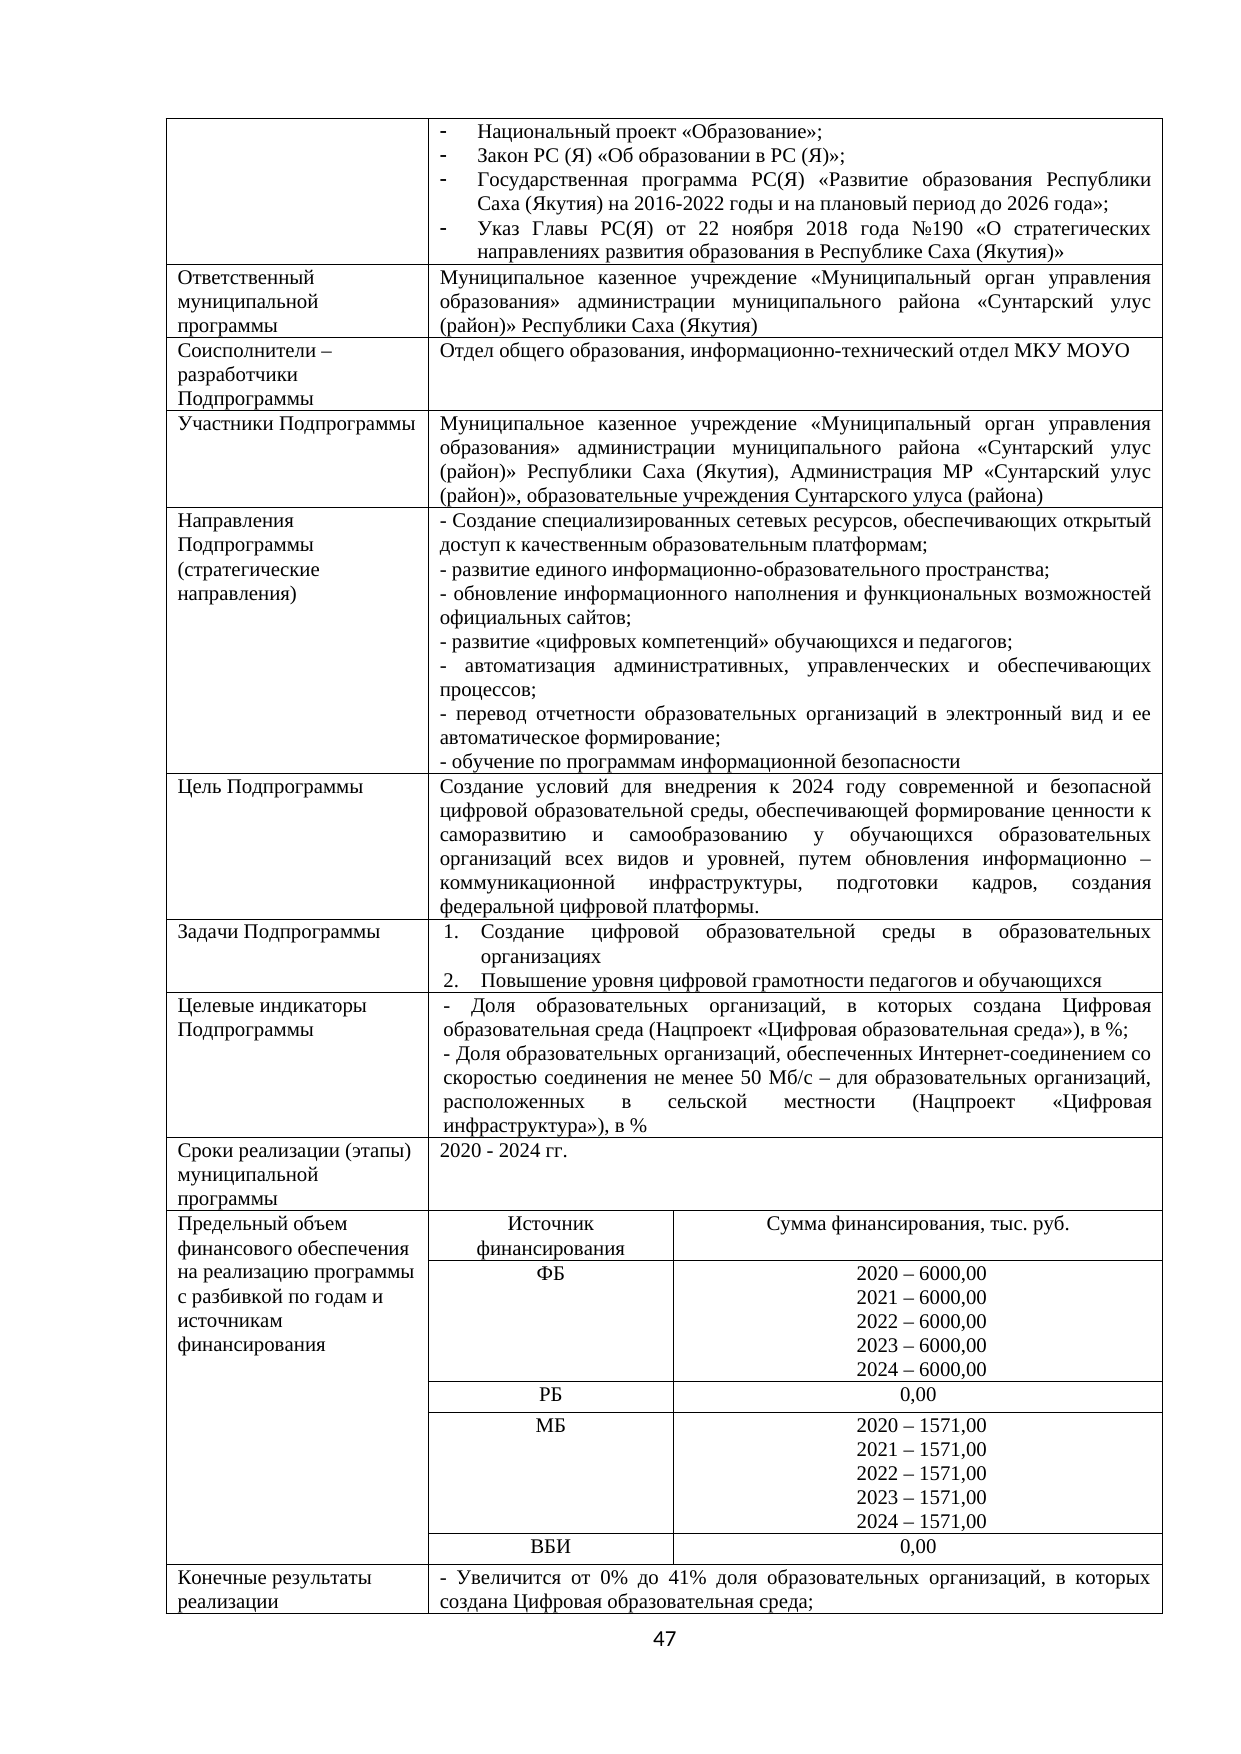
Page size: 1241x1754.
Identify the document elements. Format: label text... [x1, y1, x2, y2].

table_cell МБ [429, 1413, 673, 1533]
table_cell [167, 1565, 428, 1613]
table_cell Ответственный муниципальной программы [167, 265, 428, 337]
table_cell 2020 - 2024 гг. [429, 1138, 1162, 1210]
table_cell Цель Подпрограммы [167, 774, 428, 918]
table_cell Участники Подпрограммы [167, 411, 428, 507]
table_cell Муниципальное казенное учреждение «Муниципальный орган управления образования» администрации муниципального района «Сунтарский улус (район)» Республики Саха (Якутия), Администрация МР «Сунтарский улус (район)», образовательные учреждения Сунтарского улуса (района) [429, 411, 1162, 507]
table_cell Сумма финансирования, тыс. руб. [674, 1211, 1162, 1259]
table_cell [429, 1565, 1162, 1613]
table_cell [429, 119, 1162, 263]
table_cell Источник финансирования [429, 1211, 673, 1259]
table_cell 2020 – 6000,00 2021 – 6000,00 2022 – 6000,00 2023 – 6000,00 2024 – 6000,00 [674, 1261, 1162, 1381]
table_cell Задачи Подпрограммы [167, 920, 428, 992]
table_cell Соисполнители – разработчики Подпрограммы [167, 338, 428, 410]
table_cell Создание условий для внедрения к 2024 году современной и безопасной цифровой образовательной среды, обеспечивающей формирование ценности к саморазвитию и самообразованию у обучающихся образовательных организаций всех видов и уровней, путем обновления информационно – коммуникационной инфраструктуры, подготовки кадров, создания федеральной цифровой платформы. [429, 774, 1162, 918]
table_cell - Создание специализированных сетевых ресурсов, обеспечивающих открытый доступ к качественным образовательным платформам; - развитие единого информационно-образовательного пространства; - обновление информационного наполнения и функциональных возможностей официальных сайтов; - развитие «цифровых компетенций» обучающихся и педагогов; - автоматизация административных, управленческих и обеспечивающих процессов; - перевод отчетности образовательных организаций в электронный вид и ее автоматическое формирование; - обучение по программам информационной безопасности [429, 508, 1162, 773]
table_cell Муниципальное казенное учреждение «Муниципальный орган управления образования» администрации муниципального района «Сунтарский улус (район)» Республики Саха (Якутия) [429, 265, 1162, 337]
table_cell Отдел общего образования, информационно-технический отдел МКУ МОУО [429, 338, 1162, 410]
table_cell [167, 119, 428, 263]
table_cell 2020 – 1571,00 2021 – 1571,00 2022 – 1571,00 2023 – 1571,00 2024 – 1571,00 [674, 1413, 1162, 1533]
table_cell 0,00 [674, 1534, 1162, 1564]
table_cell ВБИ [429, 1534, 673, 1564]
table_cell Создание цифровой образовательной среды в образовательных организациях Повышение уровня цифровой грамотности педагогов и обучающихся [429, 920, 1162, 992]
table_cell Целевые индикаторы Подпрограммы [167, 993, 428, 1137]
table_cell РБ [429, 1382, 673, 1412]
table_cell Сроки реализации (этапы) муниципальной программы [167, 1138, 428, 1210]
table_cell 0,00 [674, 1382, 1162, 1412]
table_cell ФБ [429, 1261, 673, 1381]
table_cell Направления Подпрограммы (стратегические направления) [167, 508, 428, 773]
table_cell - Доля образовательных организаций, в которых создана Цифровая образовательная среда (Нацпроект «Цифровая образовательная среда»), в %; - Доля образовательных организаций, обеспеченных Интернет-соединением со скоростью соединения не менее 50 Мб/с – для образовательных организаций, расположенных в сельской местности (Нацпроект «Цифровая инфраструктура»), в % [429, 993, 1162, 1137]
table_cell Предельный объем финансового обеспечения на реализацию программы с разбивкой по годам и источникам финансирования [167, 1211, 428, 1564]
